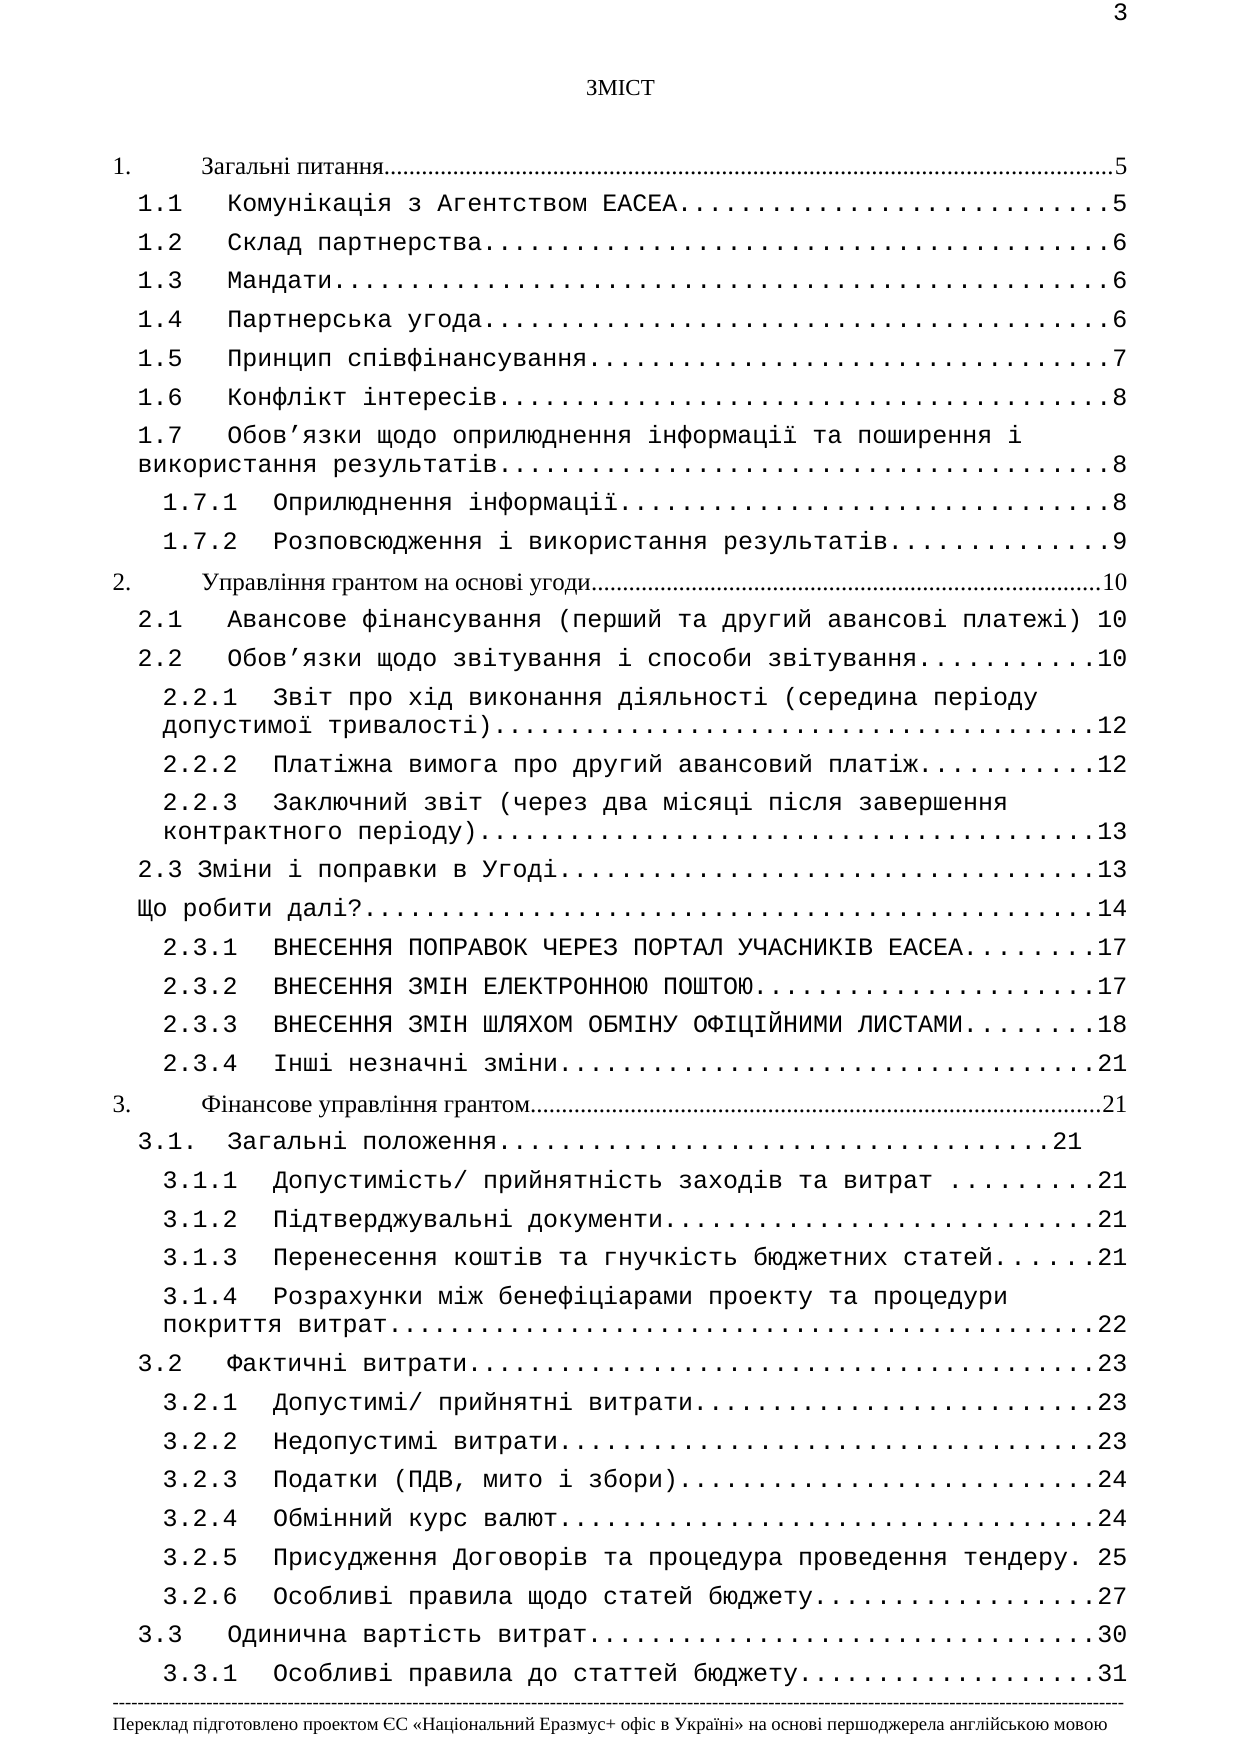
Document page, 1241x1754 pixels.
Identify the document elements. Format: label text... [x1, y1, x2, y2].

text Що робити далі? 14 [137, 896, 1128, 924]
text 2. Управління грантом на основі угоди 10 [112, 567, 1128, 596]
text 2.2.3 Заключний звіт (через два місяці після завершення контрактного періоду) 13 [162, 790, 1128, 847]
text 1. Загальні питання 5 [112, 151, 1128, 180]
text 3.2.5 Присудження Договорів та процедура проведення тендеру 25 [162, 1544, 1128, 1573]
text 3.3.1 Особливі правила до статтей бюджету 31 [162, 1661, 1128, 1689]
text 3.2.4 Обмінний курс валют 24 [162, 1506, 1128, 1534]
text 1.3 Мандати 6 [137, 268, 1128, 296]
text 2.3.3 ВНЕСЕННЯ ЗМІН ШЛЯХОМ ОБМІНУ ОФІЦІЙНИМИ ЛИСТАМИ 18 [162, 1012, 1128, 1040]
text 1.7 Обов’язки щодо оприлюднення інформації та поширення і використання результатів 8 [137, 423, 1128, 479]
text 1.5 Принцип співфінансування 7 [137, 345, 1128, 374]
text 3.1.3 Перенесення коштів та гнучкість бюджетних статей 21 [162, 1245, 1128, 1273]
text 3.2.1 Допустимі/ прийнятні витрати 23 [162, 1389, 1128, 1418]
text 3.2 Фактичні витрати 23 [137, 1351, 1128, 1379]
text 3.1. Загальні положення 21 [137, 1129, 1128, 1157]
text 3.1.4 Розрахунки між бенефіціарами проекту та процедури покриття витрат 22 [162, 1284, 1128, 1340]
text 1.7.1 Оприлюднення інформації 8 [162, 490, 1128, 518]
text 1.4 Партнерська угода 6 [137, 307, 1128, 335]
text 2.2.1 Звіт про хід виконання діяльності (середина періоду допустимої тривалості) 12 [162, 684, 1128, 741]
text 2.3 Зміни і поправки в Угоді 13 [137, 857, 1128, 885]
text 3.2.2 Недопустимі витрати 23 [162, 1428, 1128, 1457]
text 2.2 Обов’язки щодо звітування і способи звітування 10 [137, 645, 1128, 674]
text 1.1 Комунікація з Агентством ЕАСЕА 5 [137, 190, 1128, 219]
text 3.1.1 Допустимість/ прийнятність заходів та витрат 21 [162, 1167, 1128, 1196]
text 2.3.1 ВНЕСЕННЯ ПОПРАВОК ЧЕРЕЗ ПОРТАЛ УЧАСНИКІВ EACEA 17 [162, 934, 1128, 963]
text 1.2 Склад партнерства 6 [137, 229, 1128, 257]
text 3. Фінансове управління грантом 21 [112, 1089, 1128, 1118]
text 3.1.2 Підтверджувальні документи 21 [162, 1206, 1128, 1234]
text 2.3.4 Інші незначні зміни 21 [162, 1051, 1128, 1079]
text ЗМІСТ [112, 74, 1128, 100]
text 3.2.6 Особливі правила щодо статей бюджету 27 [162, 1583, 1128, 1612]
text 3.3 Одинична вартість витрат 30 [137, 1622, 1128, 1650]
text 1.6 Конфлікт інтересів 8 [137, 384, 1128, 412]
text 2.3.2 ВНЕСЕННЯ ЗМІН ЕЛЕКТРОННОЮ ПОШТОЮ 17 [162, 973, 1128, 1002]
text 2.2.2 Платіжна вимога про другий авансовий платіж 12 [162, 751, 1128, 779]
text 1.7.2 Розповсюдження і використання результатів 9 [162, 529, 1128, 557]
text 2.1 Авансове фінансування (перший та другий авансові платежі) 10 [137, 607, 1128, 635]
text 3.2.3 Податки (ПДВ, мито і збори) 24 [162, 1467, 1128, 1495]
